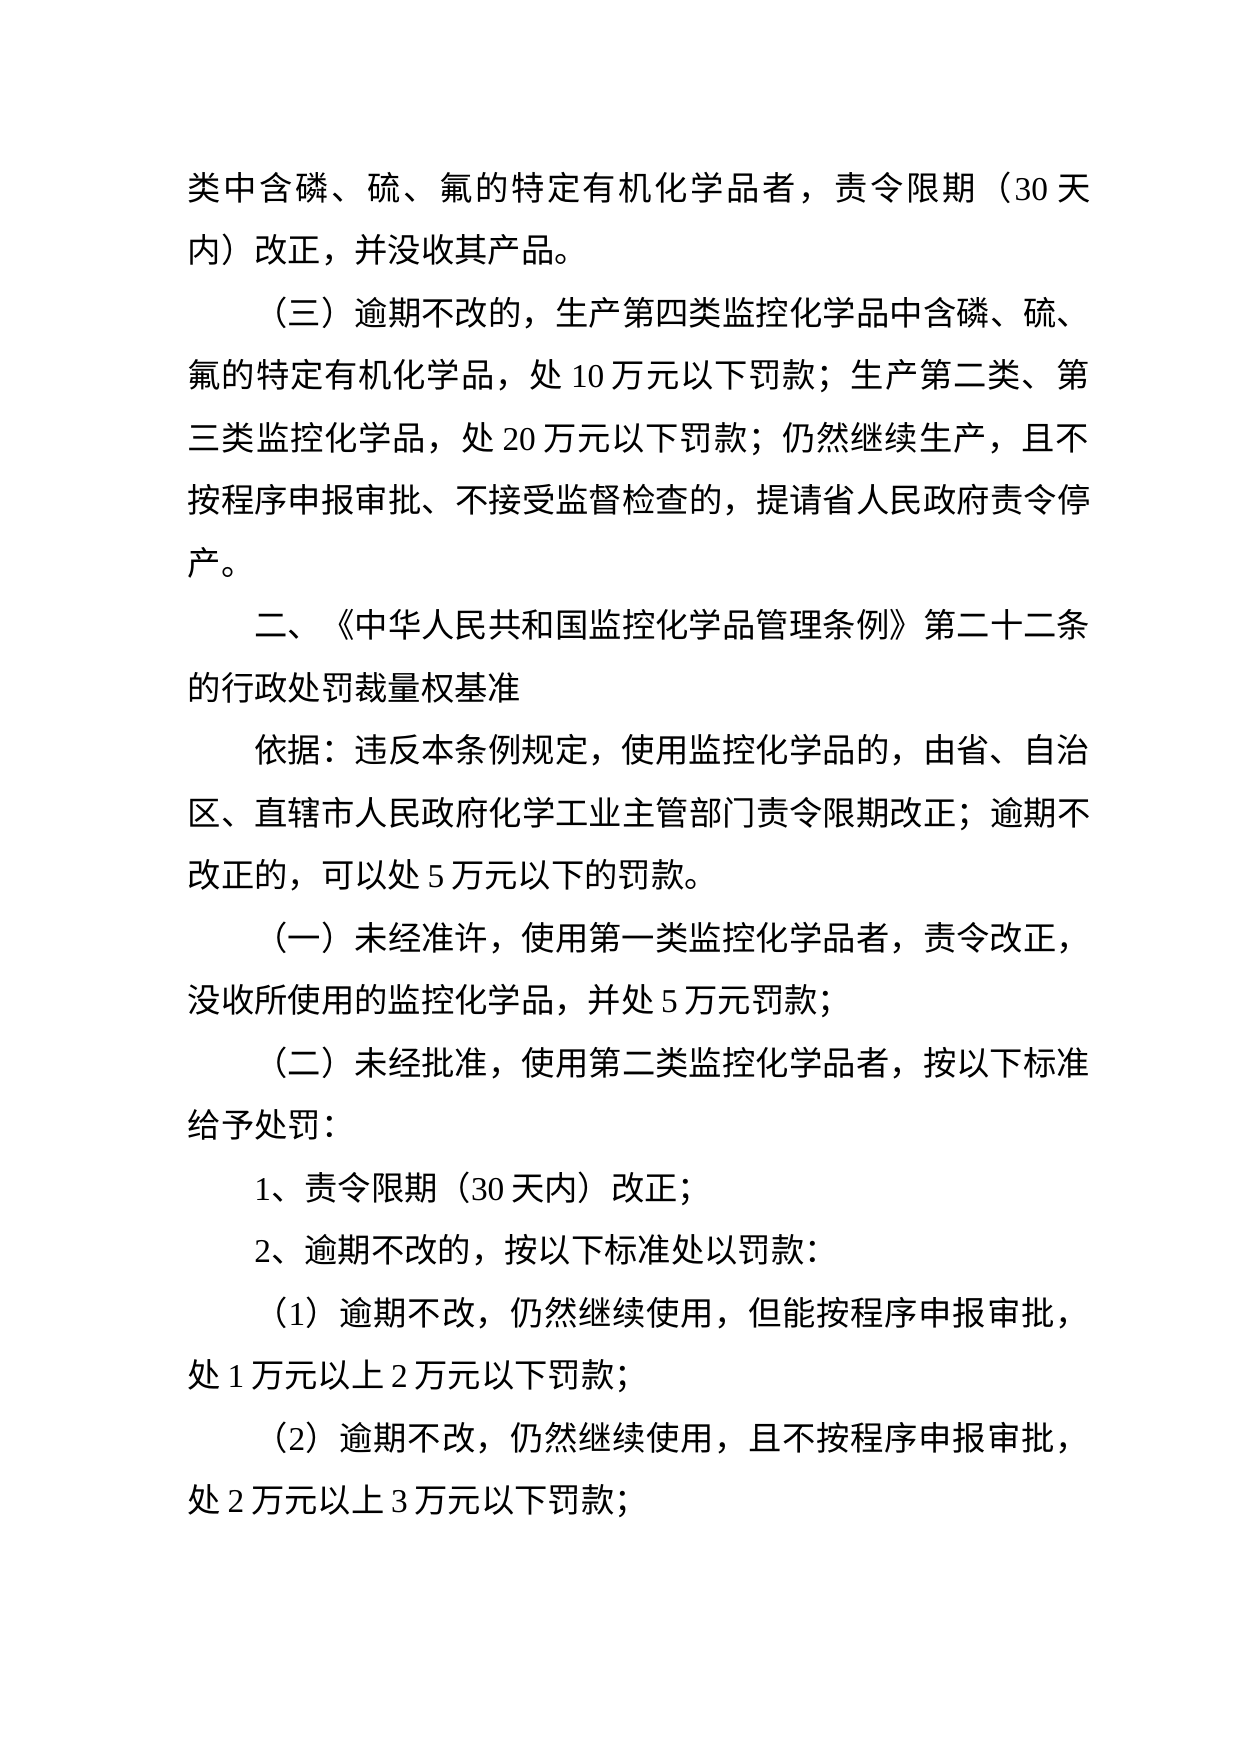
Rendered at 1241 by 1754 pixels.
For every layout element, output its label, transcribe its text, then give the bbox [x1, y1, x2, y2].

text （2）逾期不改，仍然继续使用，且不按程序申报审批，处2万元以上3万元以下罚款； [187, 1400, 1090, 1525]
text 依据：违反本条例规定，使用监控化学品的，由省、自治区、直辖市人民政府化学工业主管部门责令限期改正；逾期不改正的，可以处5万元以下的罚款。 [187, 712, 1090, 900]
text （三）逾期不改的，生产第四类监控化学品中含磷、硫、氟的特定有机化学品，处10万元以下罚款；生产第二类、第三类监控化学品，处20万元以下罚款；仍然继续生产，且不按程序申报审批、不接受监督检查的，提请省人民政府责令停产。 [187, 275, 1090, 587]
text （二）未经批准，生产第二类、第三类监控化学品和第四类中含磷、硫、氟的特定有机化学品者，责令限期（30天内）改正，并没收其产品。 [187, 150, 1090, 275]
text （二）未经批准，使用第二类监控化学品者，按以下标准给予处罚： [187, 1025, 1090, 1150]
text （一）未经准许，使用第一类监控化学品者，责令改正，没收所使用的监控化学品，并处5万元罚款； [187, 900, 1090, 1025]
text （1）逾期不改，仍然继续使用，但能按程序申报审批，处1万元以上2万元以下罚款； [187, 1275, 1090, 1400]
text 二、《中华人民共和国监控化学品管理条例》第二十二条的行政处罚裁量权基准 [187, 587, 1090, 712]
text 2、逾期不改的，按以下标准处以罚款： [187, 1212, 1090, 1275]
text 1、责令限期（30天内）改正； [187, 1150, 1090, 1212]
